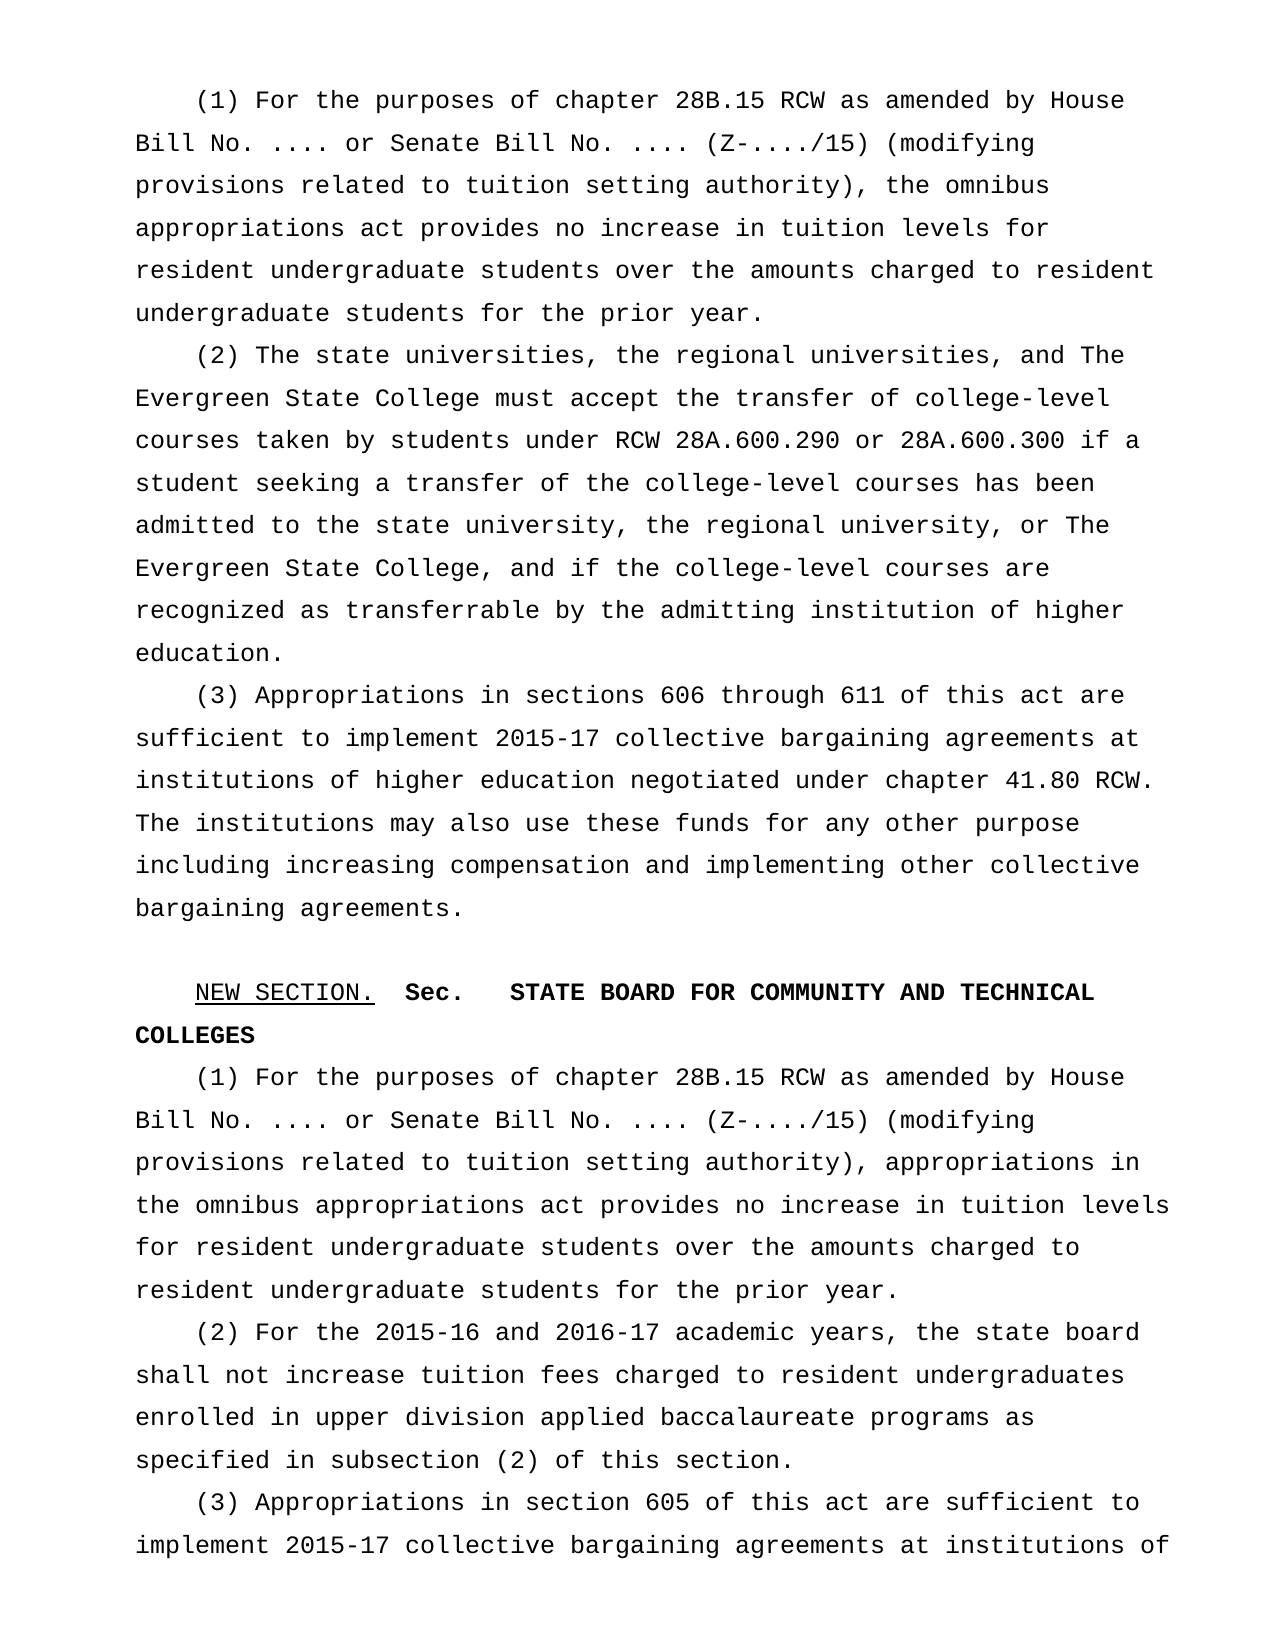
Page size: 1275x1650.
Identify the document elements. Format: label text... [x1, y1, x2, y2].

text (3) Appropriations in sections 606 through 611 of this act are sufficient to implement 2015-17 collective bargaining agreements at institutions of higher education negotiated under chapter 41.80 RCW. The institutions may also use these funds for any other purpose including increasing compensation and implementing other collective bargaining agreements. [135, 670, 1170, 925]
text (1) For the purposes of chapter 28B.15 RCW as amended by House Bill No. .... or Senate Bill No. .... (Z-..../15) (modifying provisions related to tuition setting authority), the omnibus appropriations act provides no increase in tuition levels for resident undergraduate students over the amounts charged to resident undergraduate students for the prior year. [135, 75, 1170, 330]
text (2) The state universities, the regional universities, and The Evergreen State College must accept the transfer of college-level courses taken by students under RCW 28A.600.290 or 28A.600.300 if a student seeking a transfer of the college-level courses has been admitted to the state university, the regional university, or The Evergreen State College, and if the college-level courses are recognized as transferrable by the admitting institution of higher education. [135, 330, 1170, 670]
text NEW SECTION. Sec. STATE BOARD FOR COMMUNITY AND TECHNICAL COLLEGES [135, 967, 1170, 1052]
text (2) For the 2015-16 and 2016-17 academic years, the state board shall not increase tuition fees charged to resident undergraduates enrolled in upper division applied baccalaureate programs as specified in subsection (2) of this section. [135, 1307, 1170, 1477]
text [135, 1477, 1170, 1562]
text (1) For the purposes of chapter 28B.15 RCW as amended by House Bill No. .... or Senate Bill No. .... (Z-..../15) (modifying provisions related to tuition setting authority), appropriations in the omnibus appropriations act provides no increase in tuition levels for resident undergraduate students over the amounts charged to resident undergraduate students for the prior year. [135, 1052, 1170, 1307]
